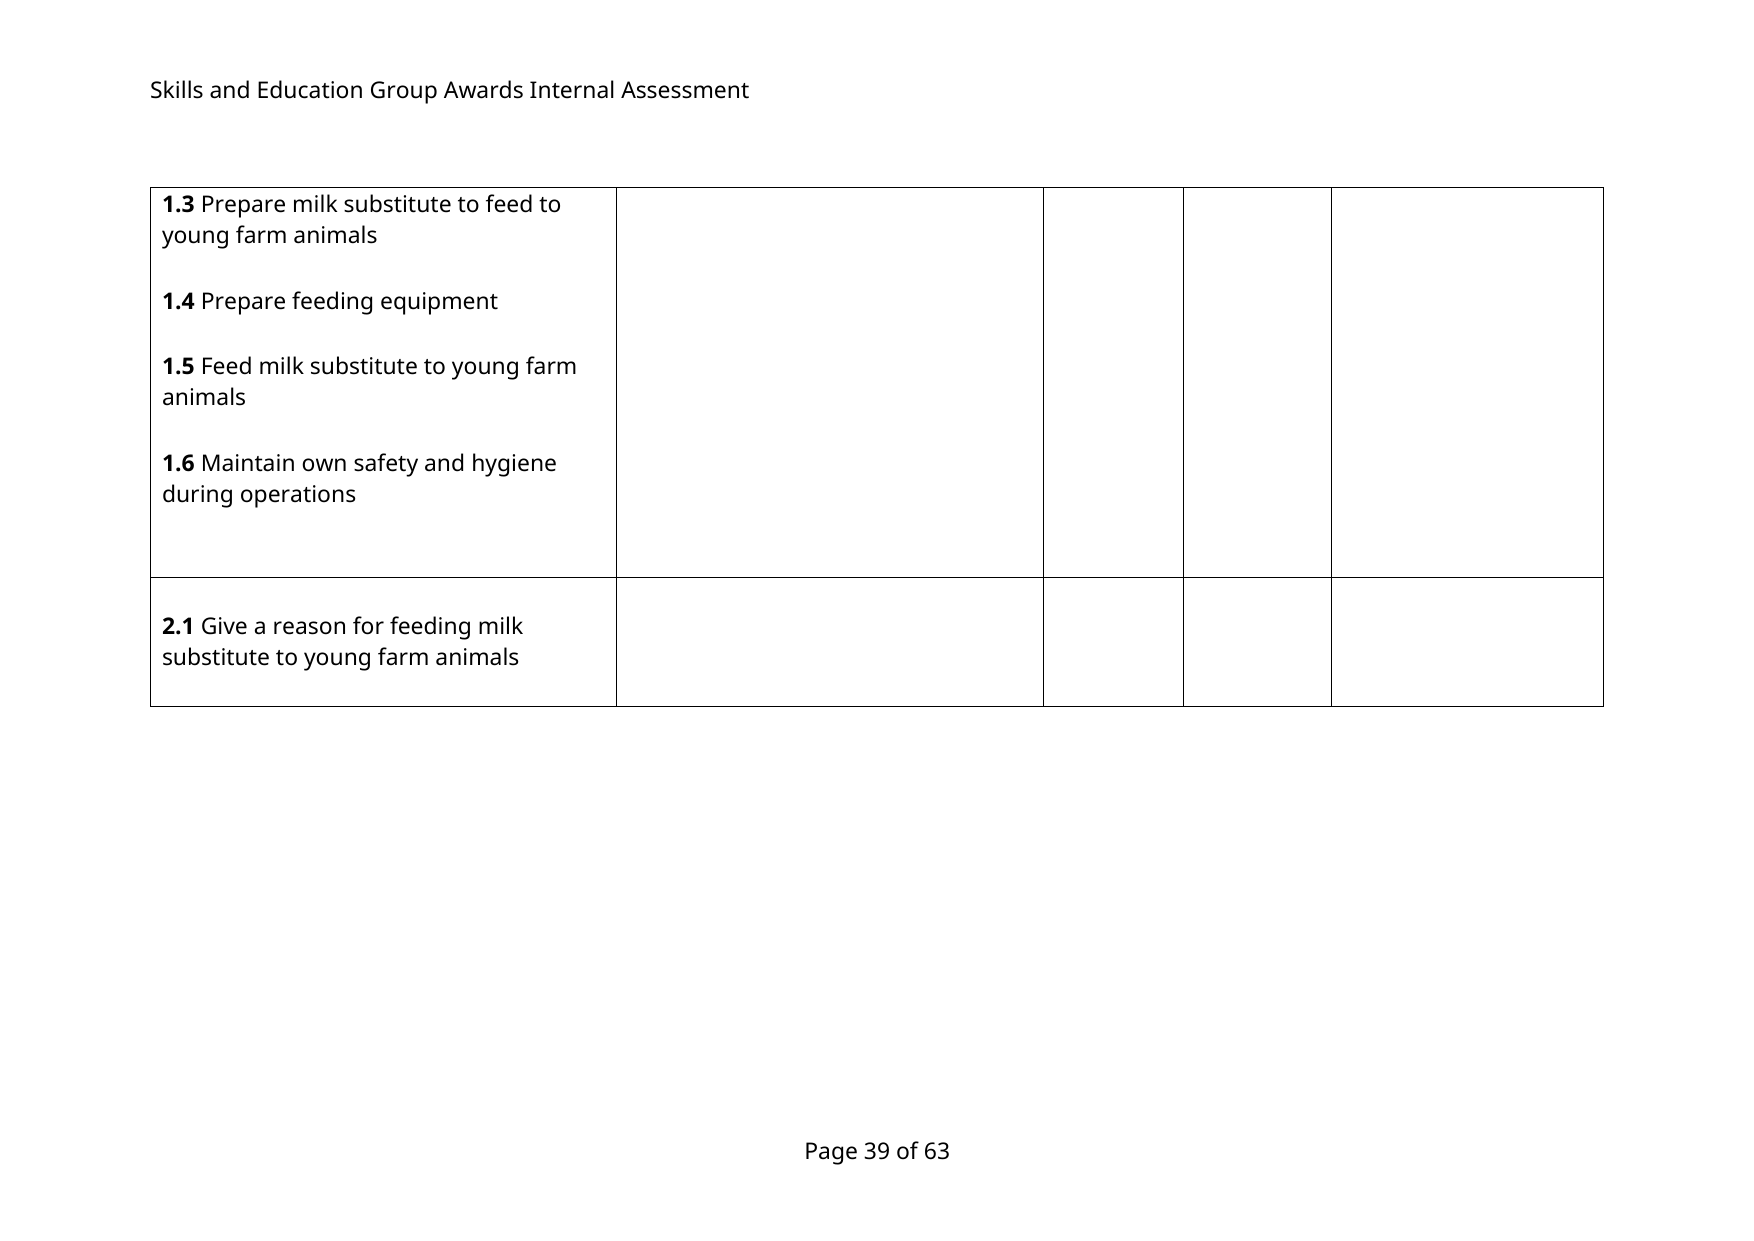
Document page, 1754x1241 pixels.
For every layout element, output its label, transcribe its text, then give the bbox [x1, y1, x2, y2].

table_cell [1184, 578, 1331, 706]
table_cell [617, 578, 1043, 706]
table_cell [1332, 578, 1603, 706]
table_cell [1044, 188, 1183, 577]
table_cell [617, 188, 1043, 577]
table_cell [1332, 188, 1603, 577]
table_cell [1044, 578, 1183, 706]
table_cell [151, 188, 616, 577]
table_cell 2.1 Give a reason for feeding milk substitute to young farm animals [151, 578, 616, 706]
table_cell [1184, 188, 1331, 577]
